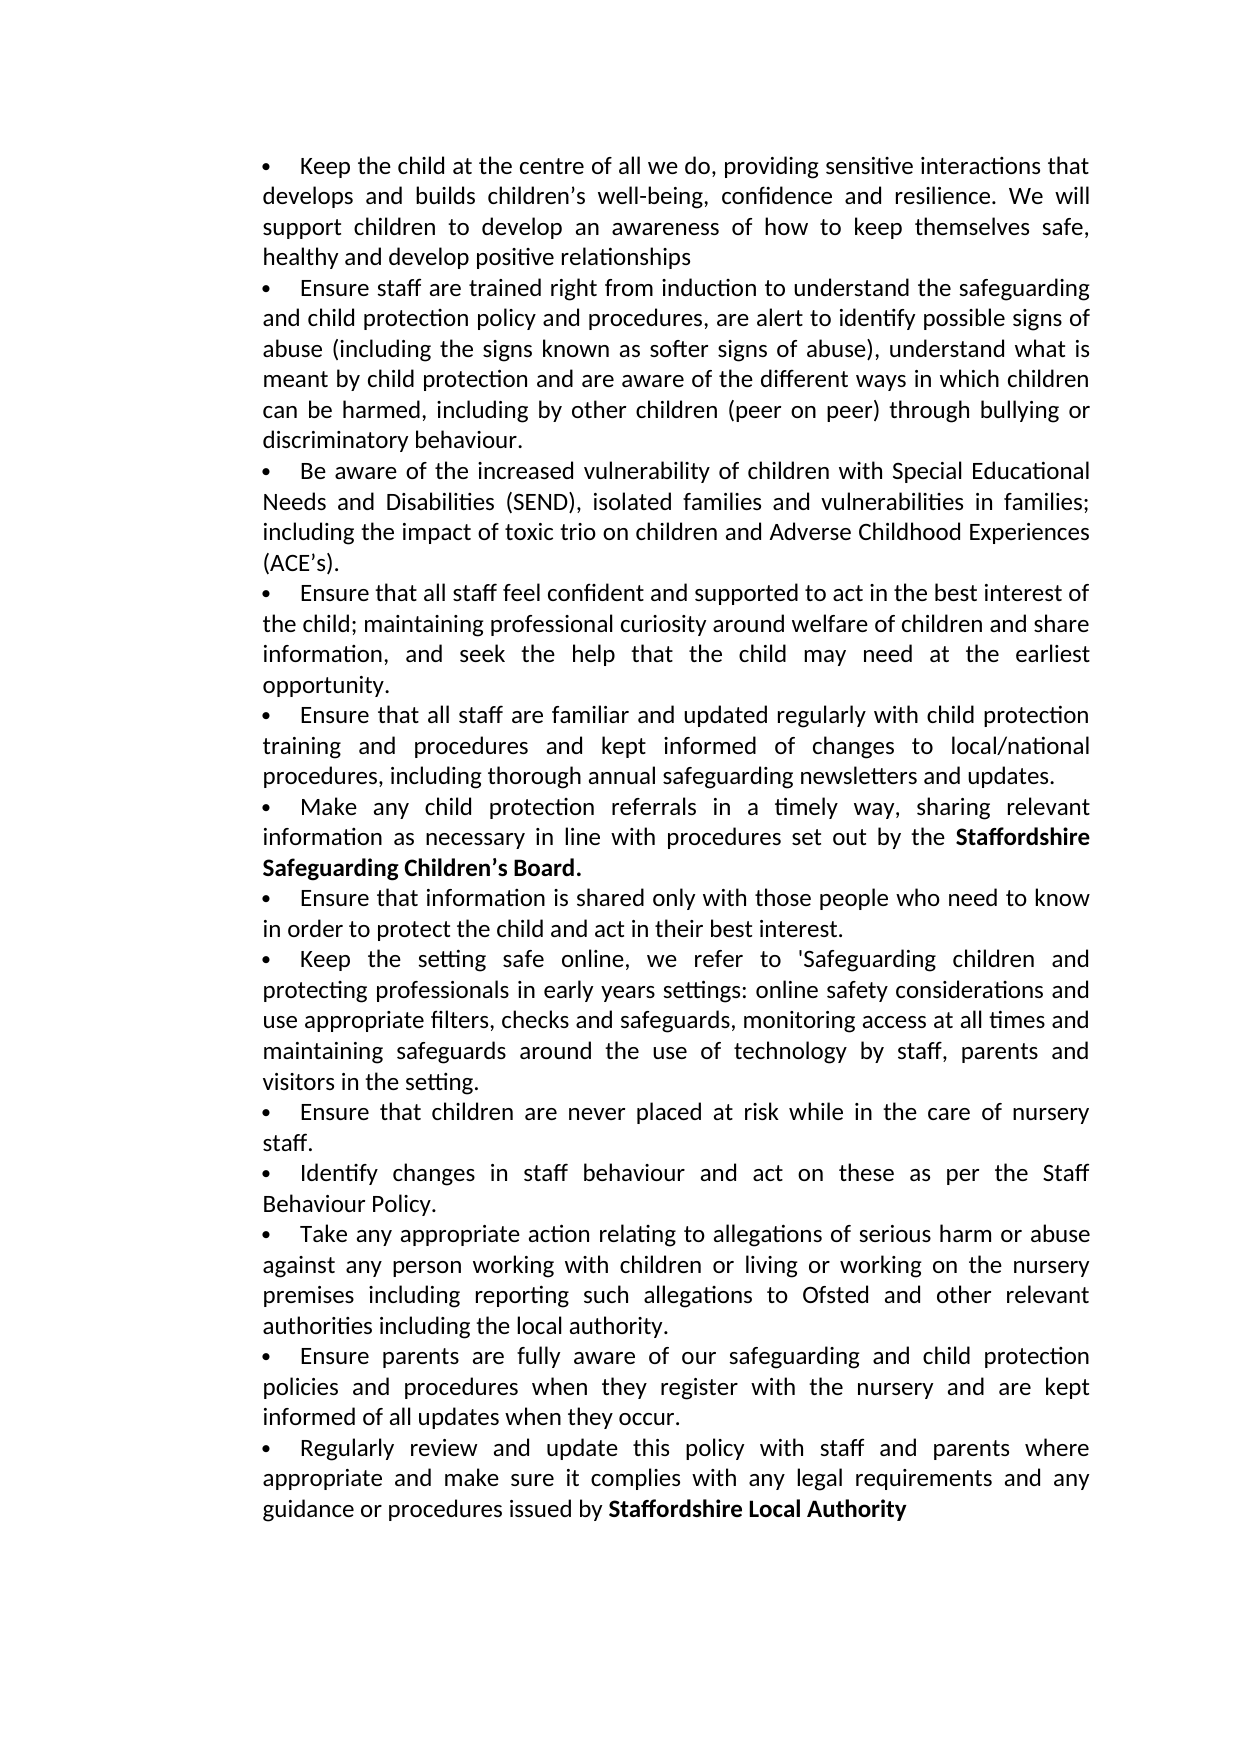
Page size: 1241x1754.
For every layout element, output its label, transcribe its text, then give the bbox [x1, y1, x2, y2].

list Be aware of the increased vulnerability of children with Special Educational Needs and Disabilities (SEND), isolated families and vulnerabilities in families; including the impact of toxic trio on children and Adverse Childhood Experiences (ACE’s). [262, 455, 1090, 577]
list Ensure parents are fully aware of our safeguarding and child protection policies and procedures when they register with the nursery and are kept informed of all updates when they occur. [262, 1340, 1090, 1432]
list Regularly review and update this policy with staff and parents where appropriate and make sure it complies with any legal requirements and any guidance or procedures issued by Staffordshire Local Authority [262, 1432, 1090, 1523]
list Ensure staff are trained right from induction to understand the safeguarding and child protection policy and procedures, are alert to identify possible signs of abuse (including the signs known as softer signs of abuse), understand what is meant by child protection and are aware of the different ways in which children can be harmed, including by other children (peer on peer) through bullying or discriminatory behaviour. [262, 272, 1090, 455]
list Ensure that information is shared only with those people who need to know in order to protect the child and act in their best interest. [262, 882, 1090, 943]
list Make any child protection referrals in a timely way, sharing relevant information as necessary in line with procedures set out by the Staffordshire Safeguarding Children’s Board. [262, 791, 1090, 882]
list Ensure that all staff are familiar and updated regularly with child protection training and procedures and kept informed of changes to local/national procedures, including thorough annual safeguarding newsletters and updates. [262, 699, 1090, 791]
list Take any appropriate action relating to allegations of serious harm or abuse against any person working with children or living or working on the nursery premises including reporting such allegations to Ofsted and other relevant authorities including the local authority. [262, 1218, 1090, 1340]
list Keep the setting safe online, we refer to 'Safeguarding children and protecting professionals in early years settings: online safety considerations and use appropriate filters, checks and safeguards, monitoring access at all times and maintaining safeguards around the use of technology by staff, parents and visitors in the setting. [262, 943, 1090, 1096]
list Identify changes in staff behaviour and act on these as per the Staff Behaviour Policy. [262, 1157, 1090, 1218]
list Ensure that children are never placed at risk while in the care of nursery staff. [262, 1096, 1090, 1157]
list Keep the child at the centre of all we do, providing sensitive interactions that develops and builds children’s well-being, confidence and resilience. We will support children to develop an awareness of how to keep themselves safe, healthy and develop positive relationships [262, 150, 1090, 272]
list Ensure that all staff feel confident and supported to act in the best interest of the child; maintaining professional curiosity around welfare of children and share information, and seek the help that the child may need at the earliest opportunity. [262, 577, 1090, 699]
